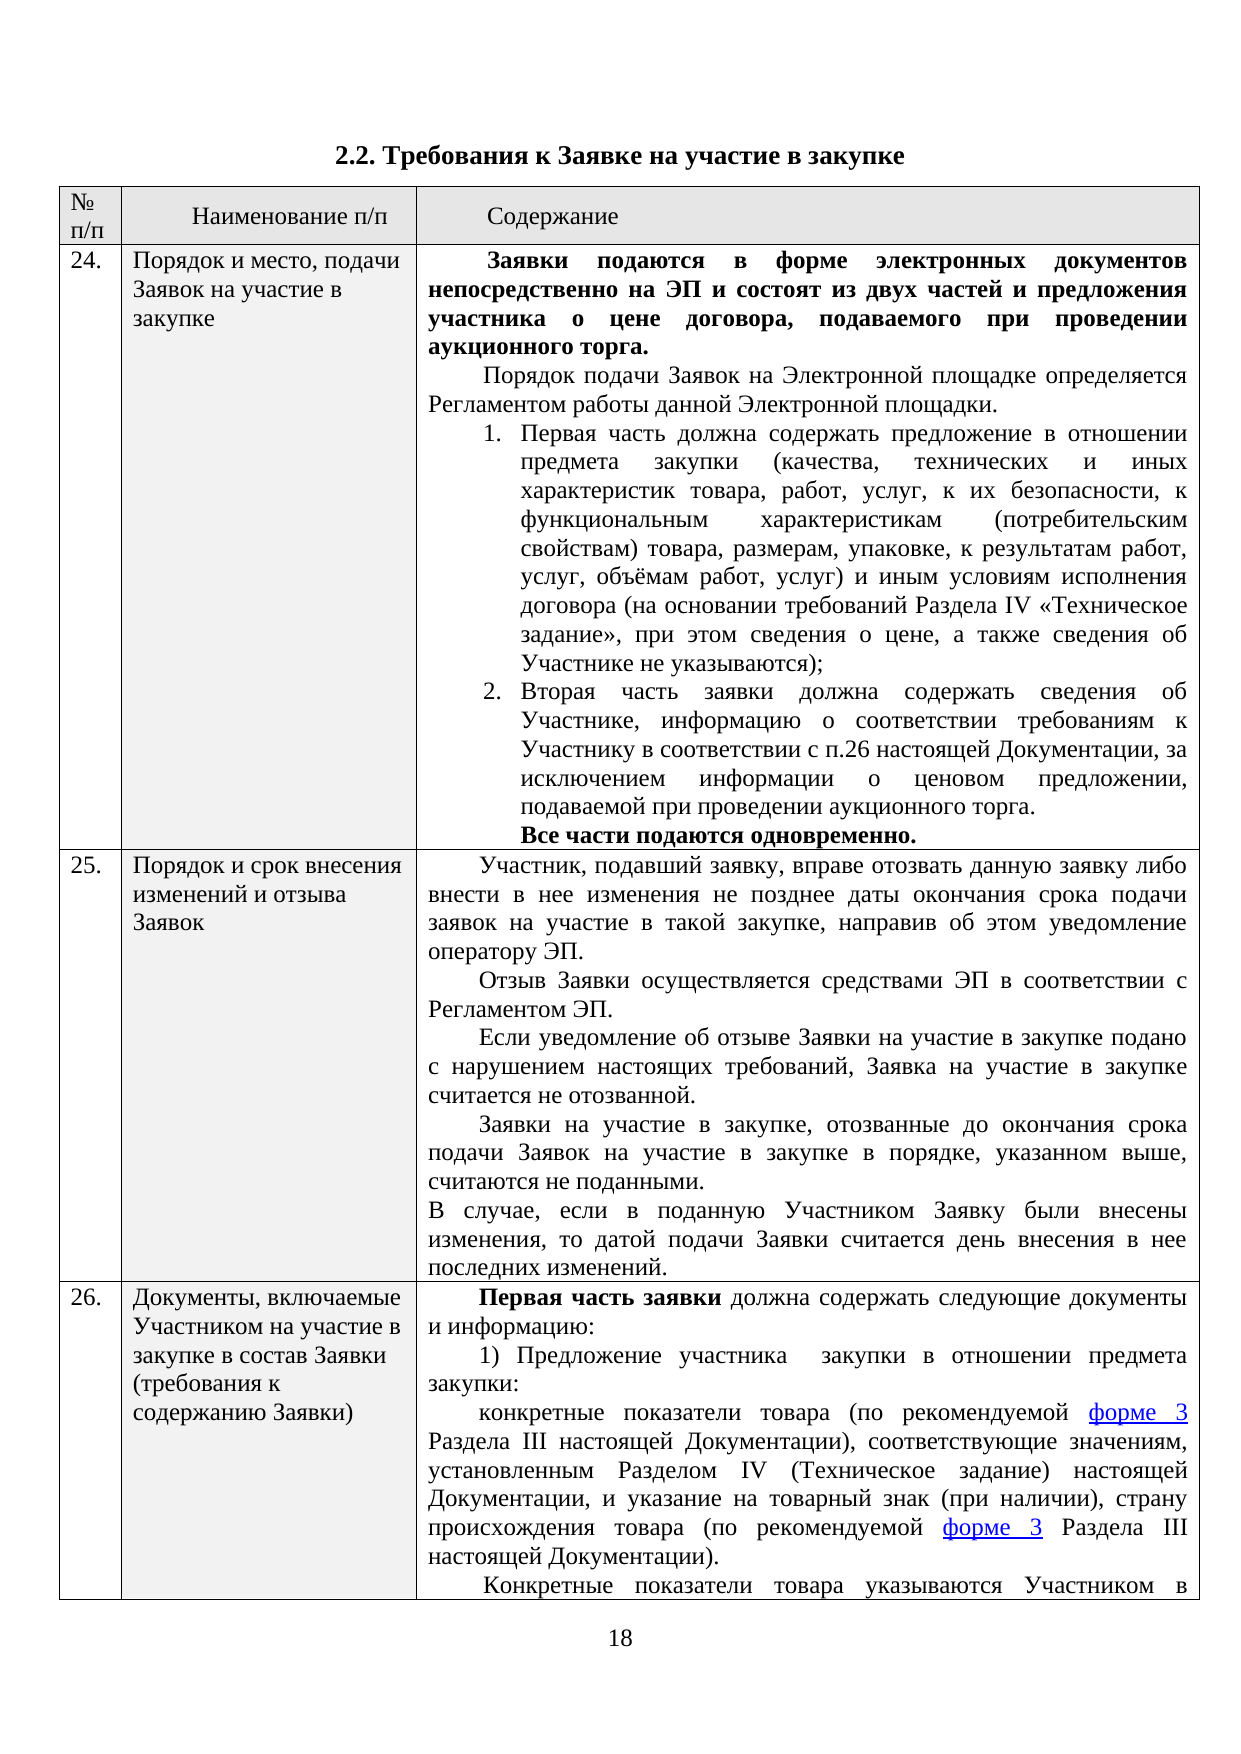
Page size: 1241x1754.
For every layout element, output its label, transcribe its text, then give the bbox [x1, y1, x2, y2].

table_cell Заявки подаются в форме электронных документов непосредственно на ЭП и состоят из двух частей и предложения участника о цене договора, подаваемого при проведении аукционного торга. Порядок подачи Заявок на Электронной площадке определяется Регламентом работы данной Электронной площадки. Первая часть должна содержать предложение в отношении предмета закупки (качества, технических и иных характеристик товара, работ, услуг, к их безопасности, к функциональным характеристикам (потребительским свойствам) товара, размерам, упаковке, к результатам работ, услуг, объёмам работ, услуг) и иным условиям исполнения договора (на основании требований Раздела IV «Техническое задание», при этом сведения о цене, а также сведения об Участнике не указываются); Вторая часть заявки должна содержать сведения об Участнике, информацию о соответствии требованиям к Участнику в соответствии с п.26 настоящей Документации, за исключением информации о ценовом предложении, подаваемой при проведении аукционного торга. Все части подаются одновременно. [417, 245, 1199, 849]
table_header Наименование п/п [122, 187, 416, 244]
table_cell Порядок и срок внесения изменений и отзыва Заявок [122, 850, 416, 1281]
table_cell 24. [60, 245, 121, 849]
table_cell 26. [60, 1282, 121, 1598]
table_cell Участник, подавший заявку, вправе отозвать данную заявку либо внести в нее изменения не позднее даты окончания срока подачи заявок на участие в такой закупке, направив об этом уведомление оператору ЭП. Отзыв Заявки осуществляется средствами ЭП в соответствии с Регламентом ЭП. Если уведомление об отзыве Заявки на участие в закупке подано с нарушением настоящих требований, Заявка на участие в закупке считается не отозванной. Заявки на участие в закупке, отозванные до окончания срока подачи Заявок на участие в закупке в порядке, указанном выше, считаются не поданными. В случае, если в поданную Участником Заявку были внесены изменения, то датой подачи Заявки считается день внесения в нее последних изменений. [417, 850, 1199, 1281]
table_header Содержание [417, 187, 1199, 244]
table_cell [417, 1282, 1199, 1598]
table_header № п/п [60, 187, 121, 244]
subtitle 2.2. Требования к Заявке на участие в закупке [89, 139, 1152, 170]
table_cell 25. [60, 850, 121, 1281]
table_cell Порядок и место, подачи Заявок на участие в закупке [122, 245, 416, 849]
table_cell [122, 1282, 416, 1598]
